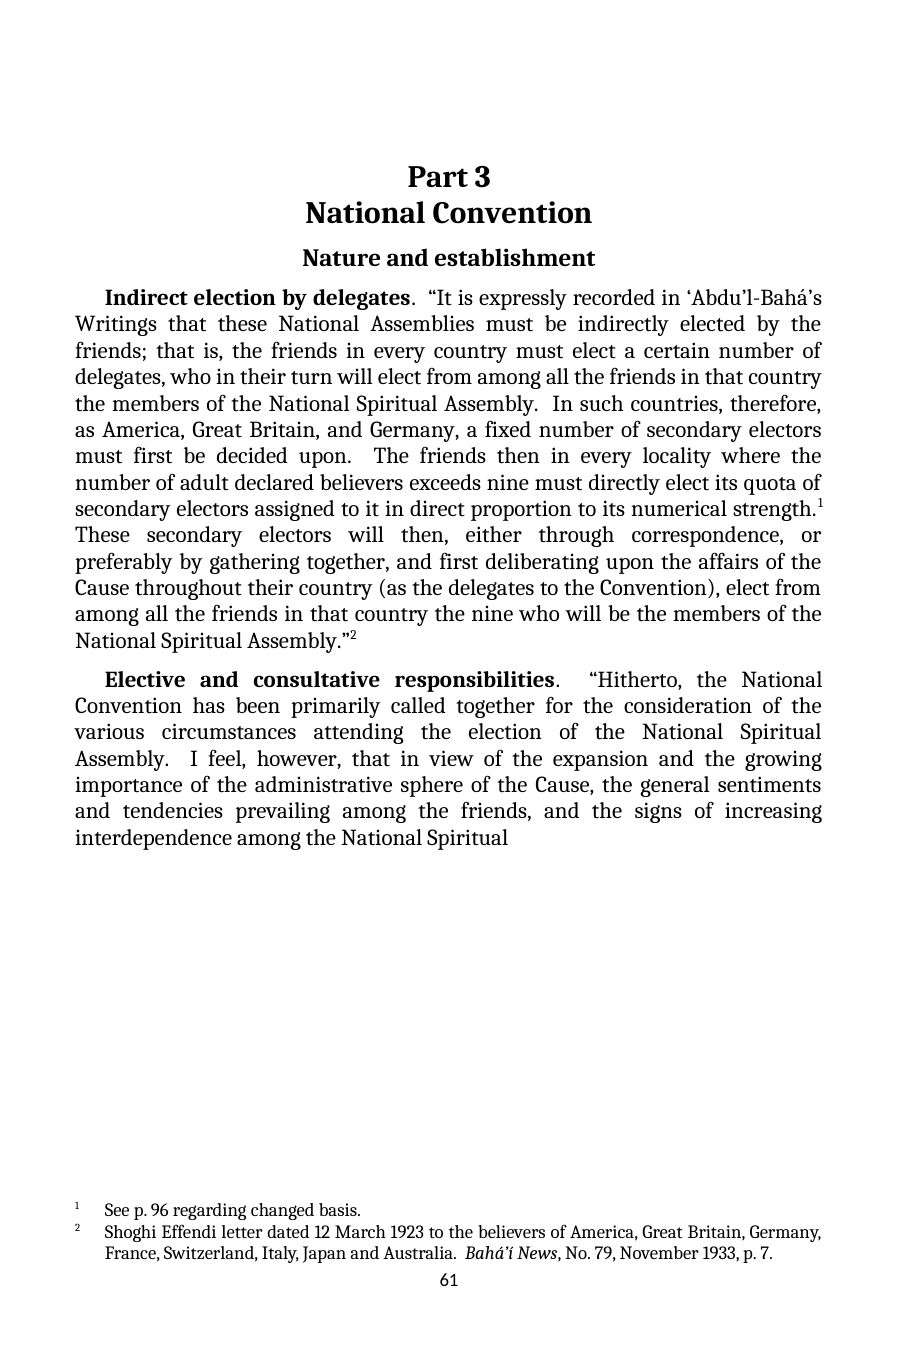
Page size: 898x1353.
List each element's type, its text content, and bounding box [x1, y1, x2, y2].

text Nature and establishment [75, 244, 823, 272]
text Indirect election by delegates. “It is expressly recorded in ‘Abdu’l-Bahá’s Writings that these National Assemblies must be indirectly elected by the friends; that is, the friends in every country must elect a certain number of delegates, who in their turn will elect from among all the friends in that country the members of the National Spiritual Assembly. In such countries, therefore, as America, Great Britain, and Germany, a fixed number of secondary electors must first be decided upon. The friends then in every locality where the number of adult declared believers exceeds nine must directly elect its quota of secondary electors assigned to it in direct proportion to its numerical strength. These secondary electors will then, either through correspondence, or preferably by gathering together, and first deliberating upon the affairs of the Cause throughout their country (as the delegates to the Convention), elect from among all the friends in that country the nine who will be the members of the National Spiritual Assembly.” [75, 285, 823, 654]
text Elective and consultative responsibilities. “Hitherto, the National Convention has been primarily called together for the consideration of the various circumstances attending the election of the National Spiritual Assembly. I feel, however, that in view of the expansion and the growing importance of the administrative sphere of the Cause, the general sentiments and tendencies prevailing among the friends, and the signs of increasing interdependence among the National Spiritual [75, 666, 823, 851]
text Part 3 National Convention [75, 159, 823, 231]
